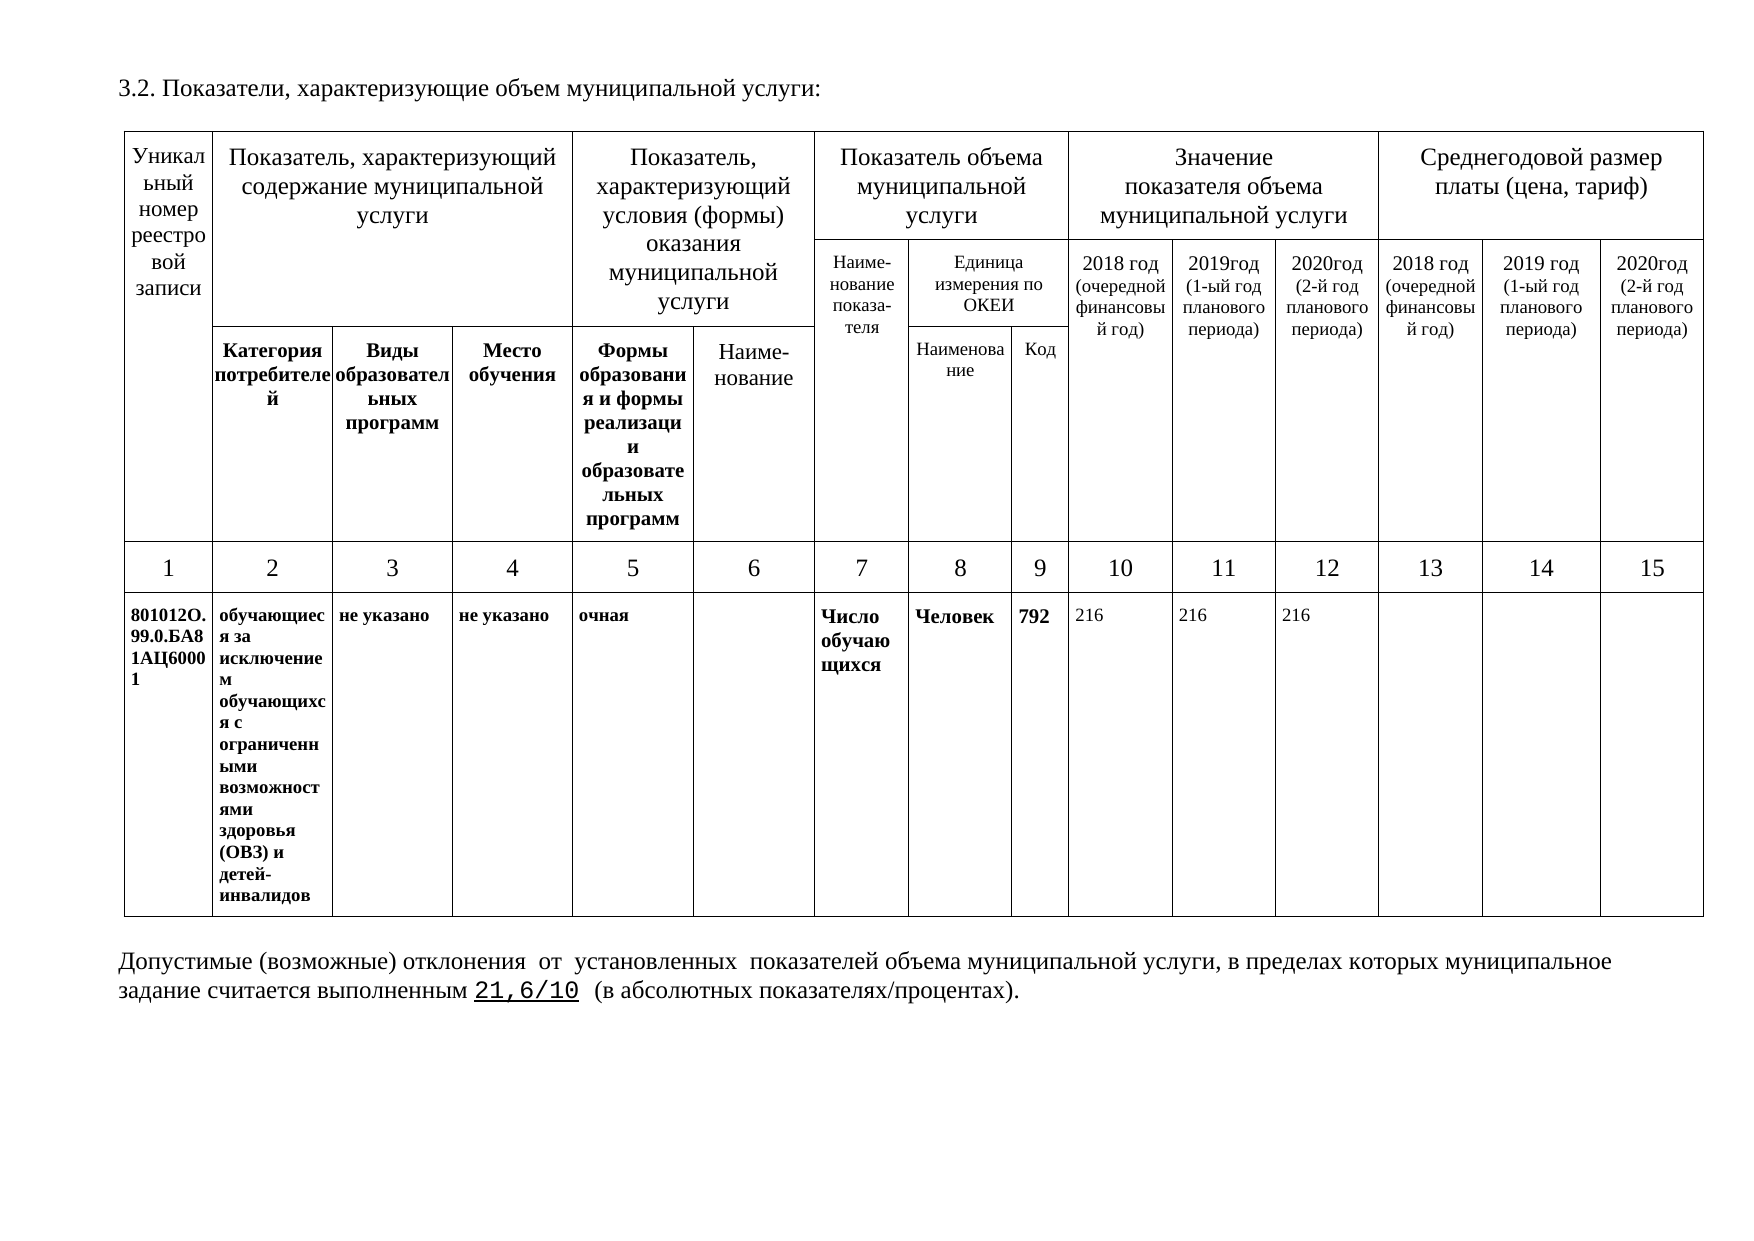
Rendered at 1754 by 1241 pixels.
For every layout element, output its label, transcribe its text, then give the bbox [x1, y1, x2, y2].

table_cell Виды образовательных программ [333, 327, 452, 541]
table_cell 216 [1069, 593, 1172, 916]
table_cell 12 [1276, 542, 1378, 592]
table_cell 3 [333, 542, 452, 592]
table_cell 4 [453, 542, 572, 592]
table_cell [1379, 593, 1482, 916]
table_cell 2019 год (1-ый год планового периода) [1483, 240, 1600, 541]
table_cell Формы образования и формы реализации образовательных программ [573, 327, 693, 541]
table_header Показатель объема муниципальной услуги [815, 132, 1068, 239]
table_cell обучающиеся за исключением обучающихся с ограниченными возможностями здоровья (ОВЗ) и детей-инвалидов [213, 593, 332, 916]
table_cell 6 [694, 542, 814, 592]
table_cell 216 [1276, 593, 1378, 916]
table_cell 2020год (2-й год планового периода) [1276, 240, 1378, 541]
table_cell Человек [909, 593, 1011, 916]
table_cell 216 [1173, 593, 1275, 916]
table_cell 13 [1379, 542, 1482, 592]
table_cell Место обучения [453, 327, 572, 541]
table_cell не указано [453, 593, 572, 916]
table_cell [1601, 593, 1703, 916]
text Допустимые (возможные) отклонения от установленных показателей объема муниципальной услуги, в пределах которых муниципальное задание считается выполненным 21,6/10 (в абсолютных показателях/процентах). [118, 946, 1636, 1006]
table_cell 10 [1069, 542, 1172, 592]
table_cell 801012О.99.0.БА81АЦ60001 [125, 593, 212, 916]
table_cell 9 [1012, 542, 1068, 592]
table_cell Категория потребителей [213, 327, 332, 541]
table_cell [1483, 593, 1600, 916]
table_cell Наиме-нование [694, 327, 814, 541]
table_cell Наиме-нование показа-теля [815, 240, 908, 541]
table_header Среднегодовой размер платы (цена, тариф) [1379, 132, 1703, 239]
table_cell 11 [1173, 542, 1275, 592]
table_cell 2018 год (очередной финансовый год) [1069, 240, 1172, 541]
table_cell Число обучающихся [815, 593, 908, 916]
table_cell 792 [1012, 593, 1068, 916]
table_header Уникальный номер реестровой записи [125, 132, 212, 541]
table_cell 8 [909, 542, 1011, 592]
table_cell 2019год (1-ый год планового периода) [1173, 240, 1275, 541]
table_cell 1 [125, 542, 212, 592]
table_header Показатель, характеризующий содержание муниципальной услуги [213, 132, 572, 326]
table_cell не указано [333, 593, 452, 916]
table_header Значение показателя объема муниципальной услуги [1069, 132, 1378, 239]
table_cell 2020год (2-й год планового периода) [1601, 240, 1703, 541]
table_cell [694, 593, 814, 916]
table_header Показатель, характеризующий условия (формы) оказания муниципальной услуги [573, 132, 814, 326]
table_cell 14 [1483, 542, 1600, 592]
table_cell очная [573, 593, 693, 916]
table_cell Единица измерения по ОКЕИ [909, 240, 1068, 326]
table_cell 15 [1601, 542, 1703, 592]
table_cell 7 [815, 542, 908, 592]
table_cell Наименование [909, 327, 1011, 541]
table_cell Код [1012, 327, 1068, 541]
text 3.2. Показатели, характеризующие объем муниципальной услуги: [118, 73, 1636, 102]
table_cell 5 [573, 542, 693, 592]
table_cell 2 [213, 542, 332, 592]
table_cell 2018 год (очередной финансовый год) [1379, 240, 1482, 541]
